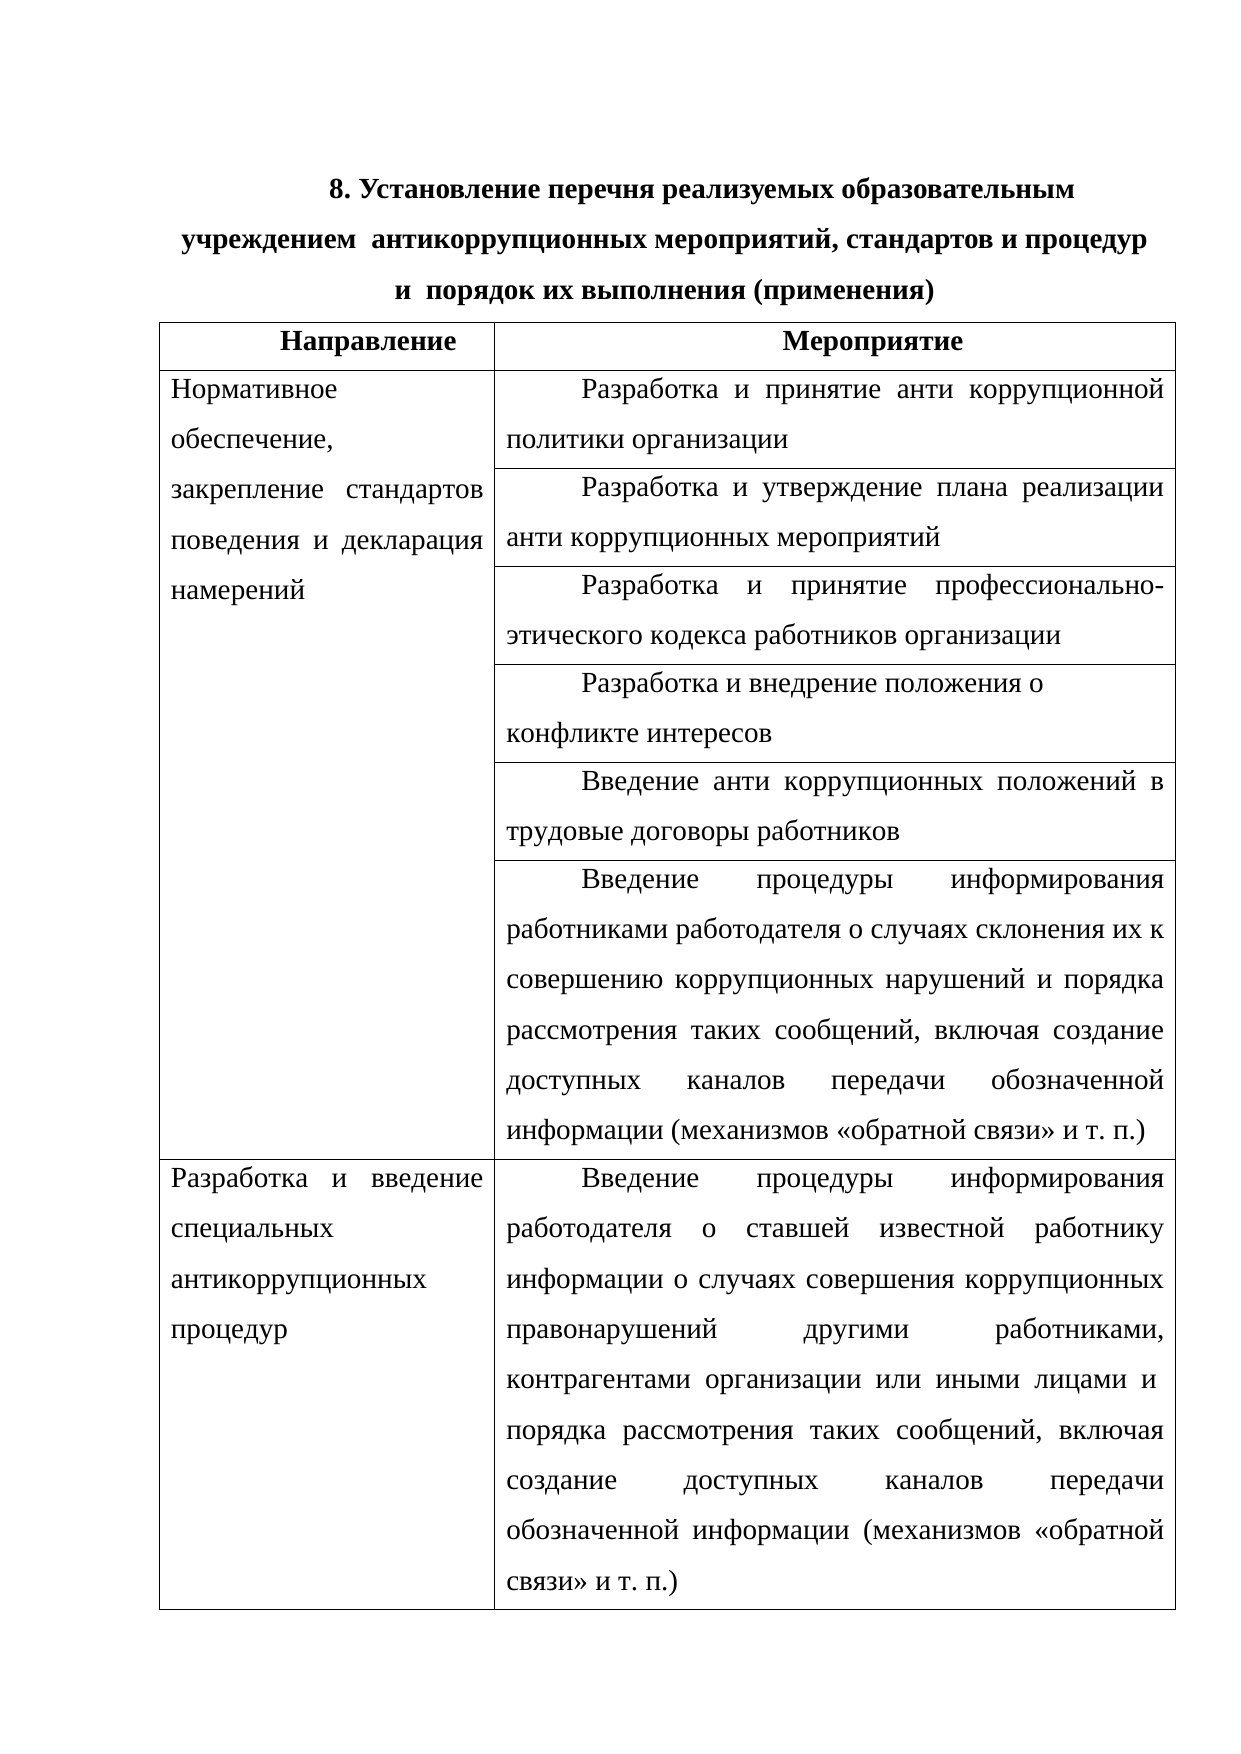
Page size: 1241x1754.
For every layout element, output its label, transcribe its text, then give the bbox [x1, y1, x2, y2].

table_cell Разработка и утверждение плана реализации анти коррупционных мероприятий [495, 469, 1175, 566]
table_cell Введение процедуры информирования работодателя о ставшей известной работнику информации о случаях совершения коррупционных правонарушений другими работниками, контрагентами организации или иными лицами и порядка рассмотрения таких сообщений, включая создание доступных каналов передачи обозначенной информации (механизмов «обратной связи» и т. п.) [495, 1160, 1175, 1609]
table_header Мероприятие [495, 323, 1175, 370]
text 8. Установление перечня реализуемых образовательным учреждением антикоррупционных мероприятий, стандартов и процедур и порядок их выполнения (применения) [177, 171, 1152, 305]
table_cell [160, 1160, 494, 1609]
table_cell Разработка и внедрение положения о конфликте интересов [495, 665, 1175, 762]
table_cell Нормативное обеспечение, закрепление стандартов поведения и декларация намерений [160, 371, 494, 1159]
table_cell Введение процедуры информирования работниками работодателя о случаях склонения их к совершению коррупционных нарушений и порядка рассмотрения таких сообщений, включая создание доступных каналов передачи обозначенной информации (механизмов «обратной связи» и т. п.) [495, 861, 1175, 1159]
table_cell Разработка и принятие профессионально-этического кодекса работников организации [495, 567, 1175, 664]
table_cell Разработка и принятие анти коррупционной политики организации [495, 371, 1175, 468]
table_header Направление [160, 323, 494, 370]
table_cell Введение анти коррупционных положений в трудовые договоры работников [495, 763, 1175, 860]
